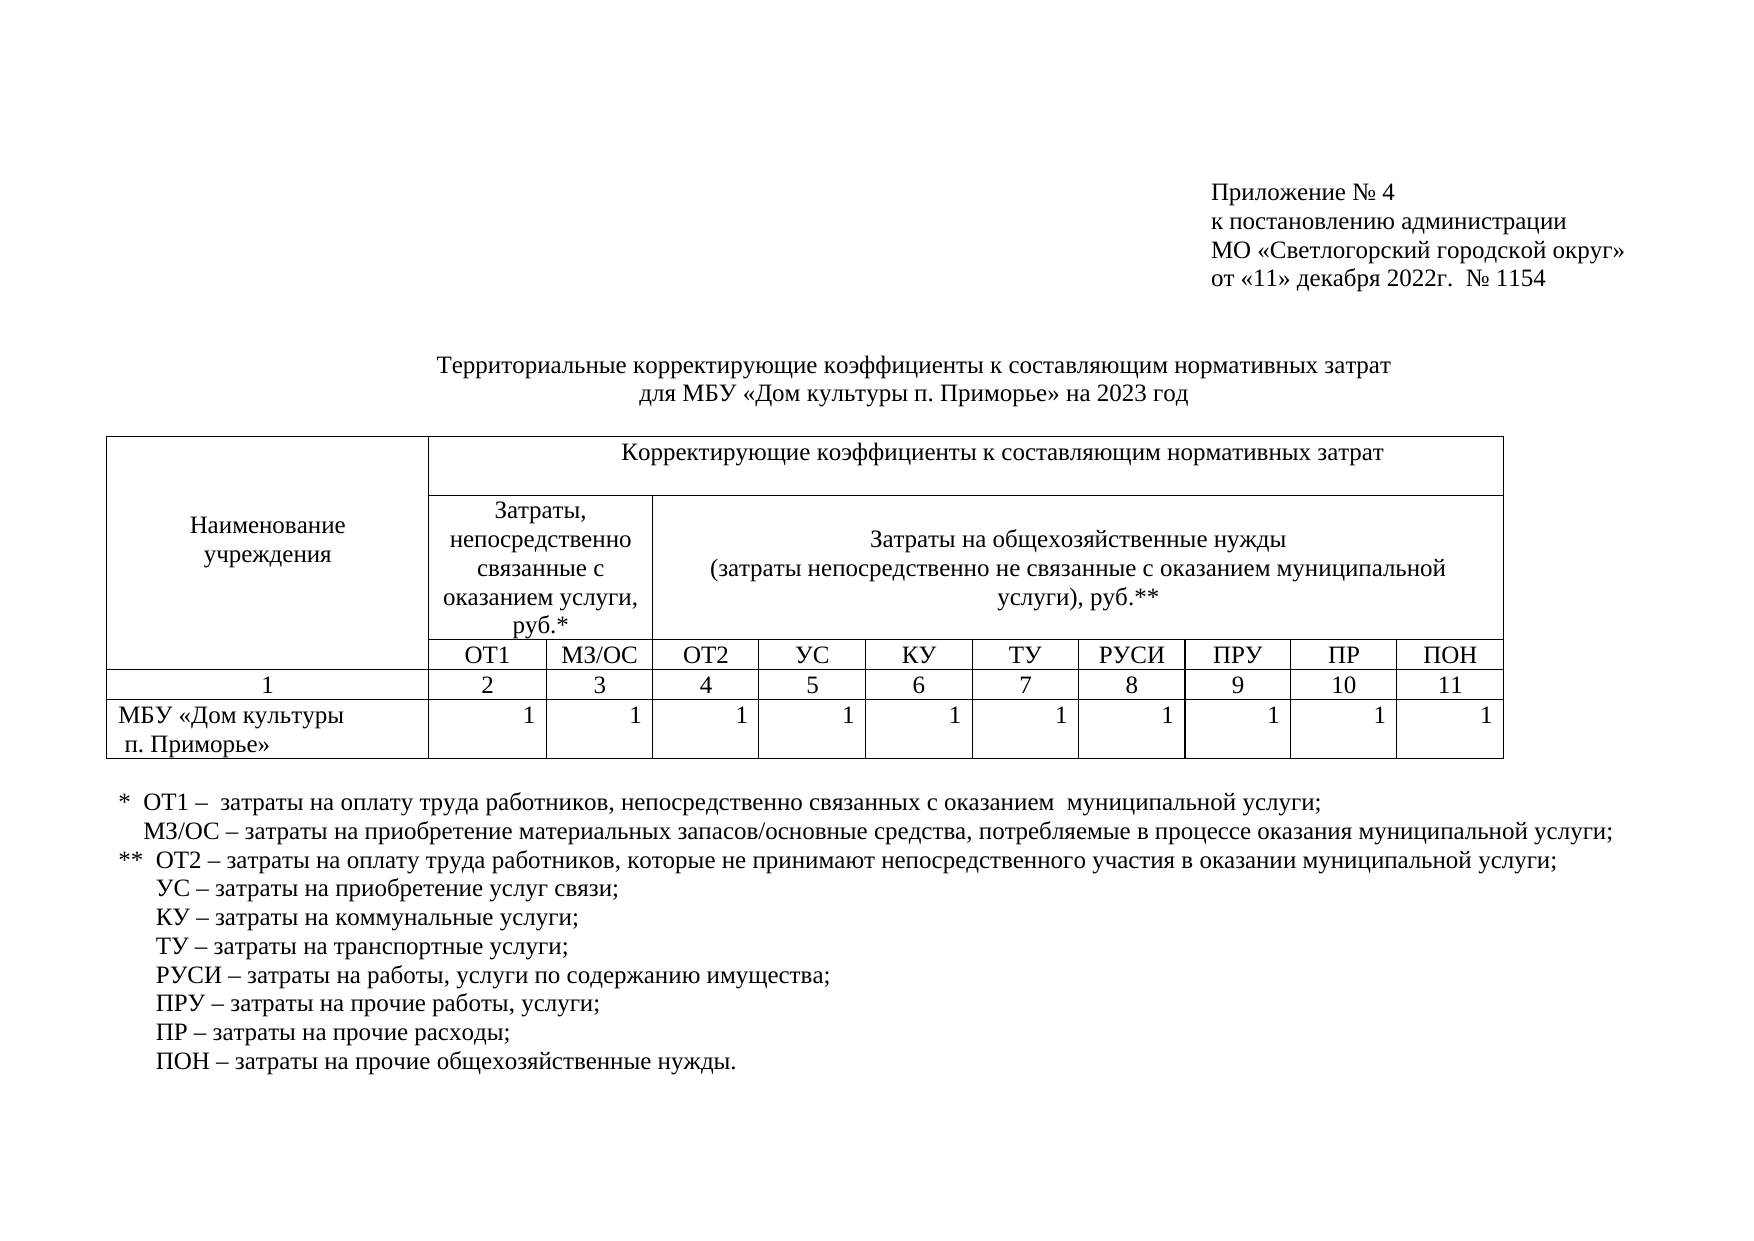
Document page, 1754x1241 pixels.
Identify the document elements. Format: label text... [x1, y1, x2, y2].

text * ОТ1 – затраты на оплату труда работников, непосредственно связанных с оказанием муниципальной услуги; [118, 787, 1636, 816]
table_cell ОТ2 [653, 640, 758, 669]
table_cell ОТ1 [429, 640, 546, 669]
table_cell ПРУ [1186, 640, 1290, 669]
table_cell 1 [653, 700, 758, 757]
table_cell Затраты на общехозяйственные нужды (затраты непосредственно не связанные с оказанием муниципальной услуги), руб.** [653, 496, 1503, 639]
table_cell 1 [1291, 700, 1396, 757]
table_cell МЗ/ОС [547, 640, 652, 669]
table_cell Затраты, непосредственно связанные с оказанием услуги, руб.* [429, 496, 652, 639]
table_cell РУСИ [1079, 640, 1184, 669]
table_cell 8 [1079, 670, 1184, 699]
text КУ – затраты на коммунальные услуги; [118, 902, 1636, 931]
text ** ОТ2 – затраты на оплату труда работников, которые не принимают непосредственного участия в оказании муниципальной услуги; [118, 845, 1636, 873]
table_cell 5 [759, 670, 865, 699]
text РУСИ – затраты на работы, услуги по содержанию имущества; [118, 960, 1636, 988]
table_cell 1 [1397, 700, 1503, 757]
text ТУ – затраты на транспортные услуги; [118, 931, 1636, 960]
table_cell УС [759, 640, 865, 669]
table_cell ПОН [1397, 640, 1503, 669]
table_cell 3 [547, 670, 652, 699]
text МО «Светлогорский городской округ» [1211, 235, 1636, 263]
table_cell 6 [866, 670, 972, 699]
text ПОН – затраты на прочие общехозяйственные нужды. [118, 1046, 1636, 1075]
table_cell МБУ «Дом культуры п. Приморье» [107, 700, 428, 757]
table_cell 11 [1397, 670, 1503, 699]
table_cell 1 [547, 700, 652, 757]
text МЗ/ОС – затраты на приобретение материальных запасов/основные средства, потребляемые в процессе оказания муниципальной услуги; [118, 816, 1636, 845]
text ПР – затраты на прочие расходы; [118, 1017, 1636, 1046]
table_cell 9 [1186, 670, 1290, 699]
text Приложение № 4 [1211, 177, 1636, 206]
text для МБУ «Дом культуры п. Приморье» на 2023 год [118, 378, 1636, 407]
text к постановлению администрации [1211, 206, 1636, 235]
table_cell 1 [429, 700, 546, 757]
table_cell 1 [1186, 700, 1290, 757]
table_cell КУ [866, 640, 972, 669]
text УС – затраты на приобретение услуг связи; [118, 873, 1636, 902]
table_cell 4 [653, 670, 758, 699]
text от «11» декабря 2022г. № 1154 [1211, 263, 1636, 292]
table_cell 7 [973, 670, 1078, 699]
table_cell 1 [973, 700, 1078, 757]
table_cell ПР [1291, 640, 1396, 669]
table_cell 1 [759, 700, 865, 757]
table_cell ТУ [973, 640, 1078, 669]
table_cell 10 [1291, 670, 1396, 699]
table_header Наименование учреждения [107, 437, 428, 669]
table_header Корректирующие коэффициенты к составляющим нормативных затрат [429, 437, 1503, 494]
table_cell 1 [866, 700, 972, 757]
table_cell 1 [1079, 700, 1184, 757]
table_cell 2 [429, 670, 546, 699]
table_cell 1 [107, 670, 428, 699]
text Территориальные корректирующие коэффициенты к составляющим нормативных затрат [118, 350, 1636, 378]
text ПРУ – затраты на прочие работы, услуги; [118, 988, 1636, 1017]
